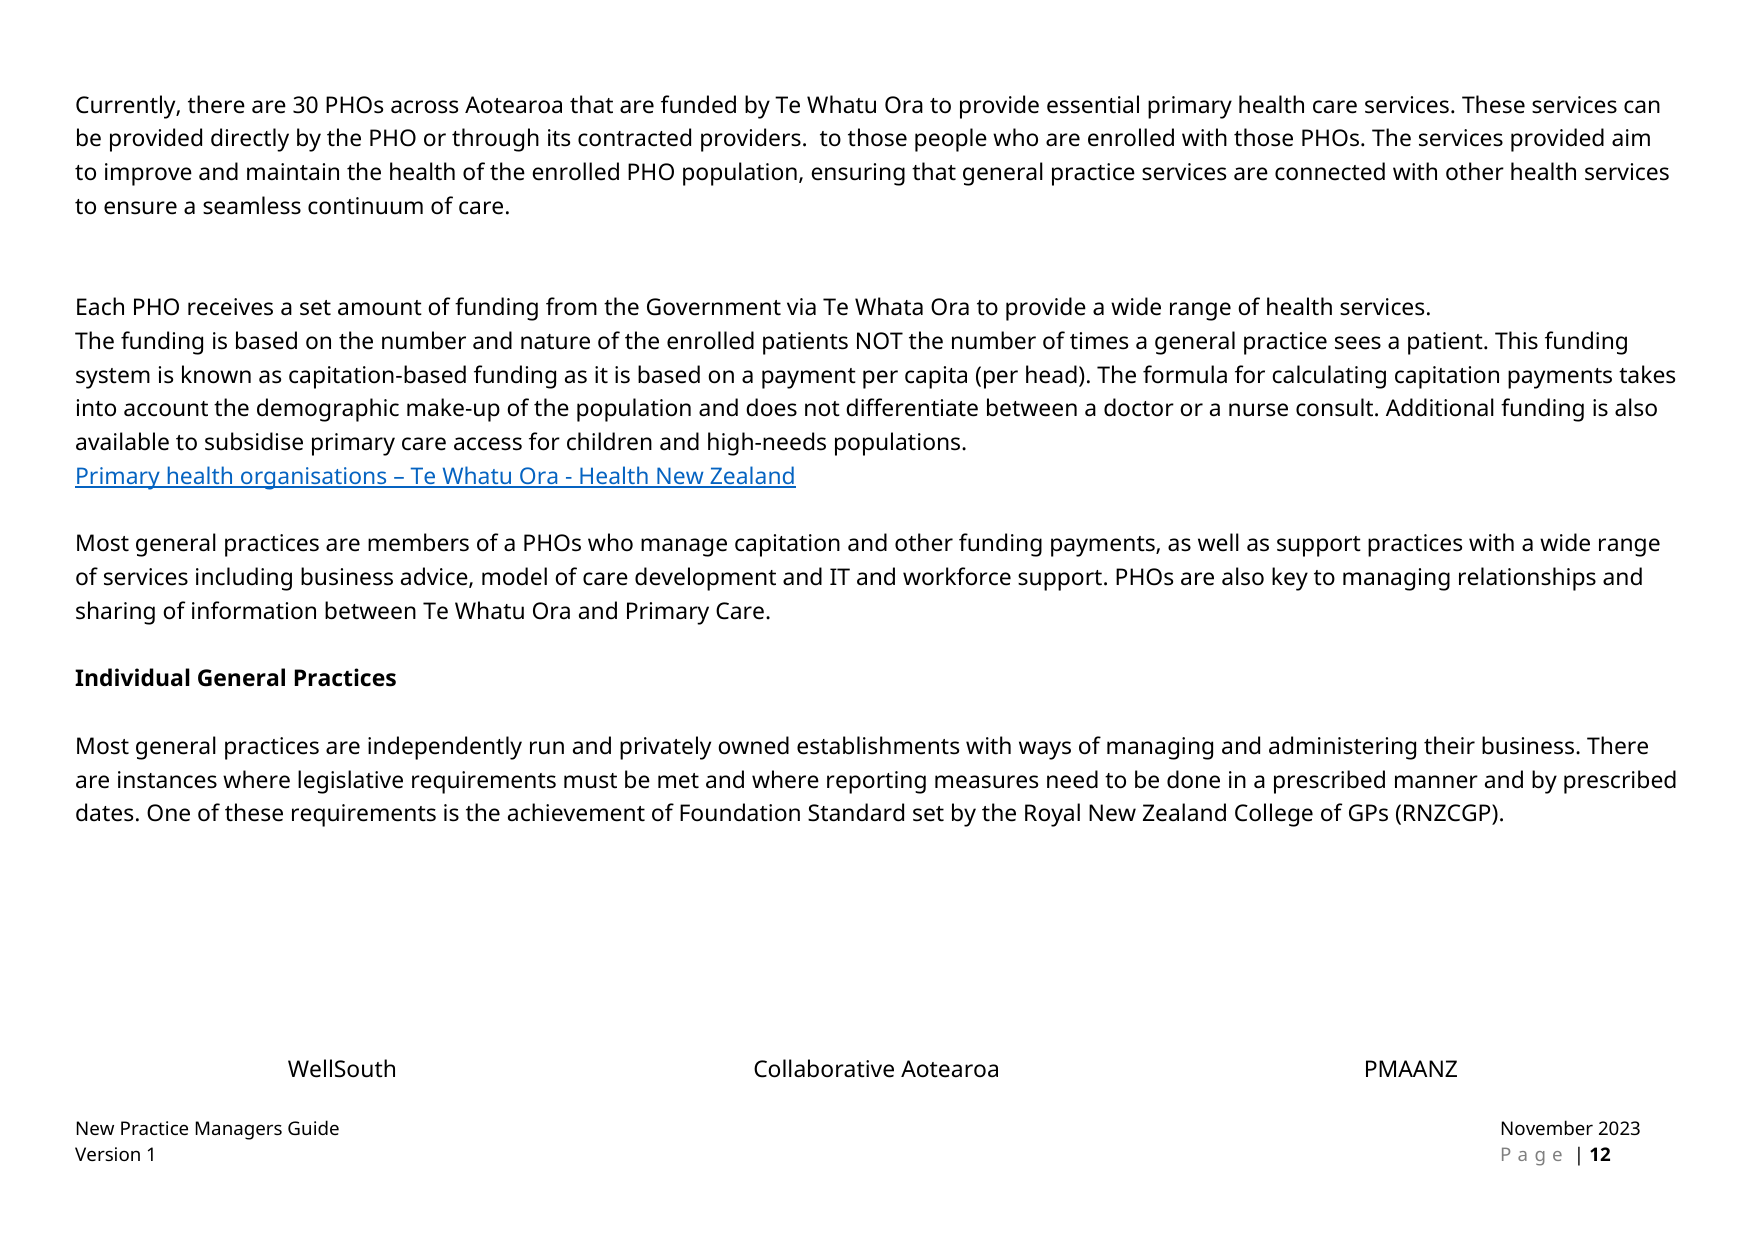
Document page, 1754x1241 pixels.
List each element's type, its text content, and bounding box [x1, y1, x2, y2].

text Currently, there are 30 PHOs across Aotearoa that are funded by Te Whatu Ora to provide essential primary health care services. These services can be provided directly by the PHO or through its contracted providers. to those people who are enrolled with those PHOs. The services provided aim to improve and maintain the health of the enrolled PHO population, ensuring that general practice services are connected with other health services to ensure a seamless continuum of care. [75, 89, 1679, 221]
text Most general practices are members of a PHOs who manage capitation and other funding payments, as well as support practices with a wide range of services including business advice, model of care development and IT and workforce support. PHOs are also key to managing relationships and sharing of information between Te Whatu Ora and Primary Care. [75, 527, 1679, 626]
text The funding is based on the number and nature of the enrolled patients NOT the number of times a general practice sees a patient. This funding system is known as capitation-based funding as it is based on a payment per capita (per head). The formula for calculating capitation payments takes into account the demographic make-up of the population and does not differentiate between a doctor or a nurse consult. Additional funding is also available to subsidise primary care access for children and high-needs populations. [75, 325, 1679, 457]
text Individual General Practices [75, 662, 1679, 694]
text Most general practices are independently run and privately owned establishments with ways of managing and administering their business. There are instances where legislative requirements must be met and where reporting measures need to be done in a prescribed manner and by prescribed dates. One of these requirements is the achievement of Foundation Standard set by the Royal New Zealand College of GPs (RNZCGP). [75, 730, 1679, 829]
text Each PHO receives a set amount of funding from the Government via Te Whata Ora to provide a wide range of health services. [75, 291, 1679, 322]
text Primary health organisations – Te Whatu Ora - Health New Zealand [75, 460, 1679, 491]
